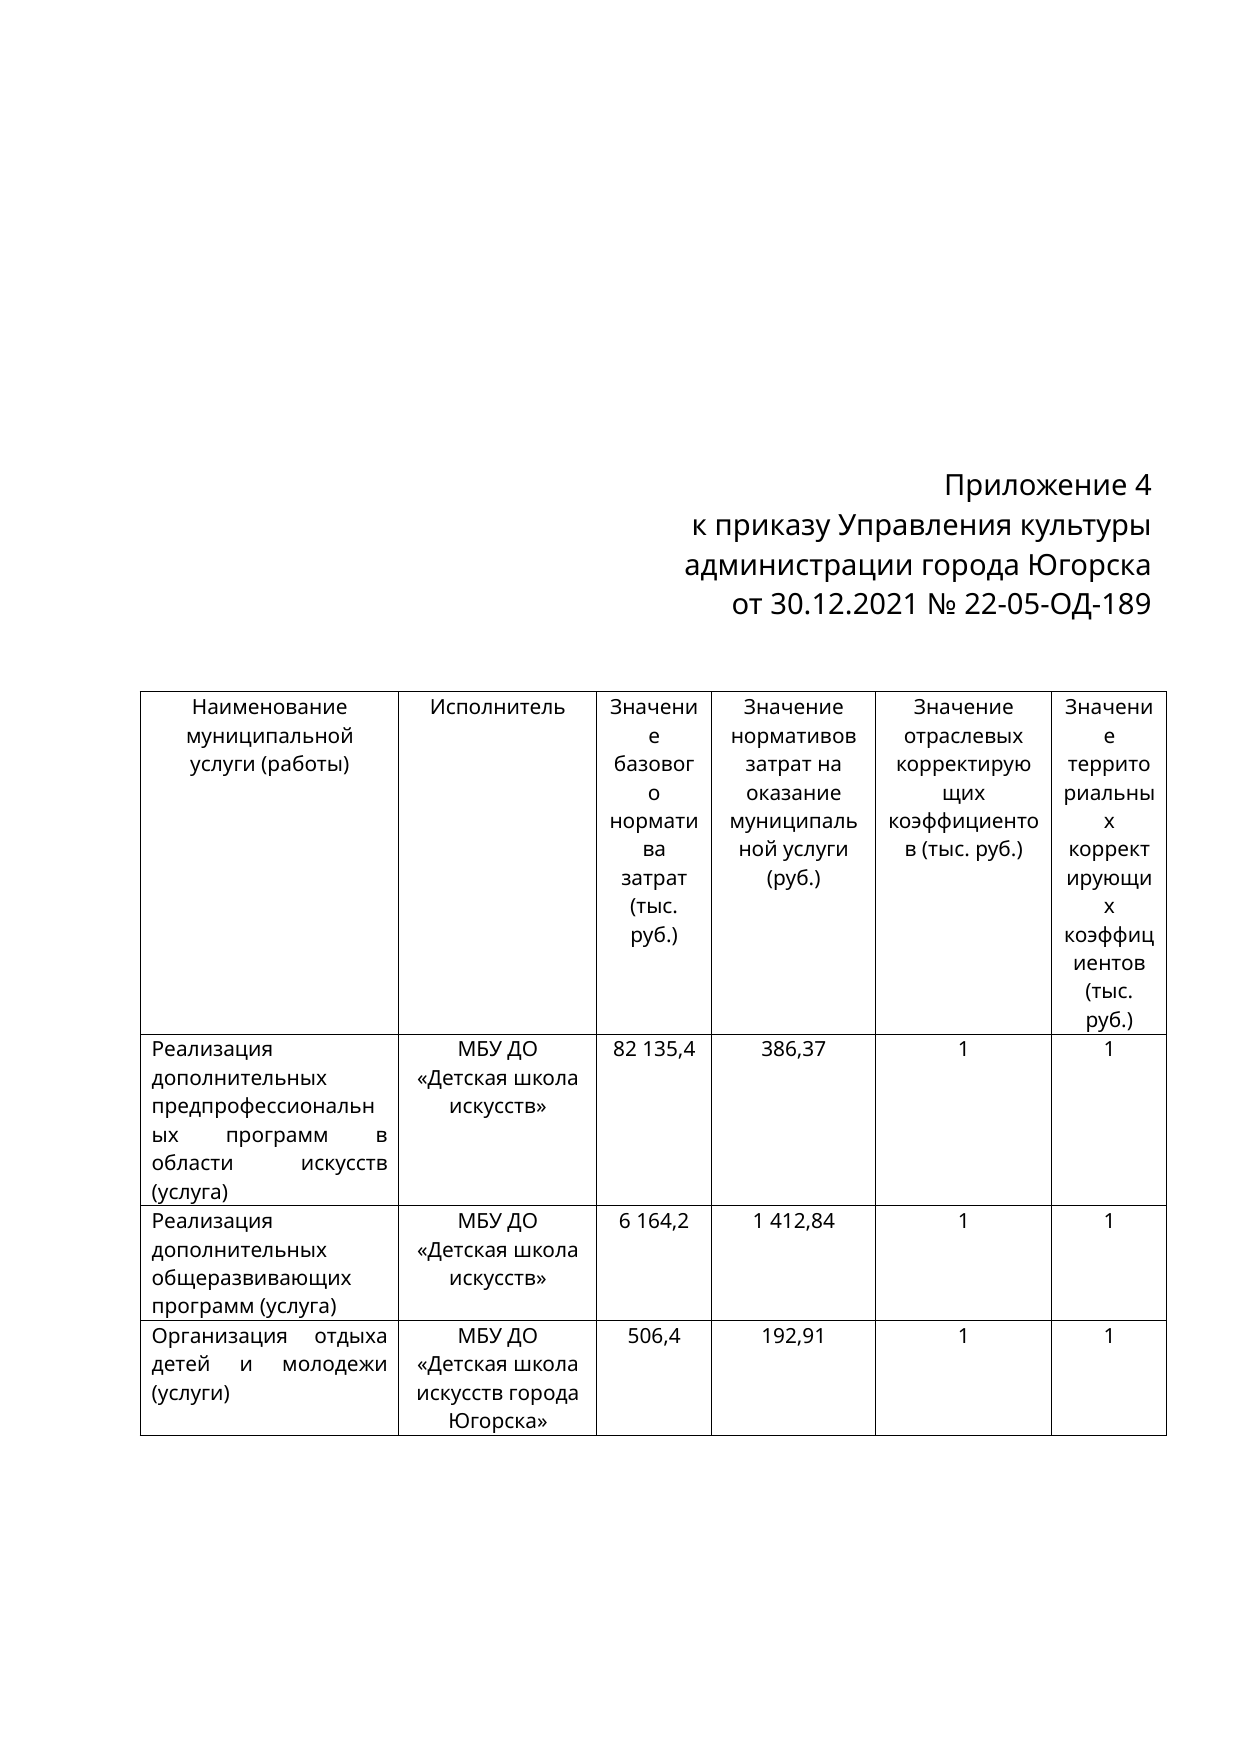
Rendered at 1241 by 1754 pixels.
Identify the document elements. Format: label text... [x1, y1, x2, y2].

text к приказу Управления культуры [151, 504, 1152, 544]
table_cell 6 164,2 [597, 1206, 711, 1320]
table_header Исполнитель [399, 692, 596, 1033]
table_cell МБУ ДО «Детская школа искусств города Югорска» [399, 1321, 596, 1435]
table_header Значение территориальных корректирующих коэффициентов (тыс. руб.) [1052, 692, 1166, 1033]
table_cell 1 [1052, 1035, 1166, 1205]
table_cell 1 [876, 1035, 1051, 1205]
table_header Значение базового норматива затрат (тыс. руб.) [597, 692, 711, 1033]
table_cell 506,4 [597, 1321, 711, 1435]
table_cell 82 135,4 [597, 1035, 711, 1205]
text от 30.12.2021 № 22-05-ОД-189 [151, 583, 1152, 623]
table_cell Реализация дополнительных общеразвивающих программ (услуга) [141, 1206, 398, 1320]
text администрации города Югорска [151, 544, 1152, 583]
table_cell Организация отдыха детей и молодежи (услуги) [141, 1321, 398, 1435]
table_cell 1 [876, 1321, 1051, 1435]
table_cell МБУ ДО «Детская школа искусств» [399, 1206, 596, 1320]
table_cell 1 [1052, 1206, 1166, 1320]
table_header Значение нормативов затрат на оказание муниципальной услуги (руб.) [712, 692, 875, 1033]
table_cell МБУ ДО «Детская школа искусств» [399, 1035, 596, 1205]
table_cell 1 [876, 1206, 1051, 1320]
table_cell Реализация дополнительных предпрофессиональных программ в области искусств (услуга) [141, 1035, 398, 1205]
table_header Наименование муниципальной услуги (работы) [141, 692, 398, 1033]
table_cell 1 [1052, 1321, 1166, 1435]
table_header Значение отраслевых корректирующих коэффициентов (тыс. руб.) [876, 692, 1051, 1033]
table_cell 1 412,84 [712, 1206, 875, 1320]
table_cell 192,91 [712, 1321, 875, 1435]
text Приложение 4 [151, 464, 1152, 504]
table_cell 386,37 [712, 1035, 875, 1205]
